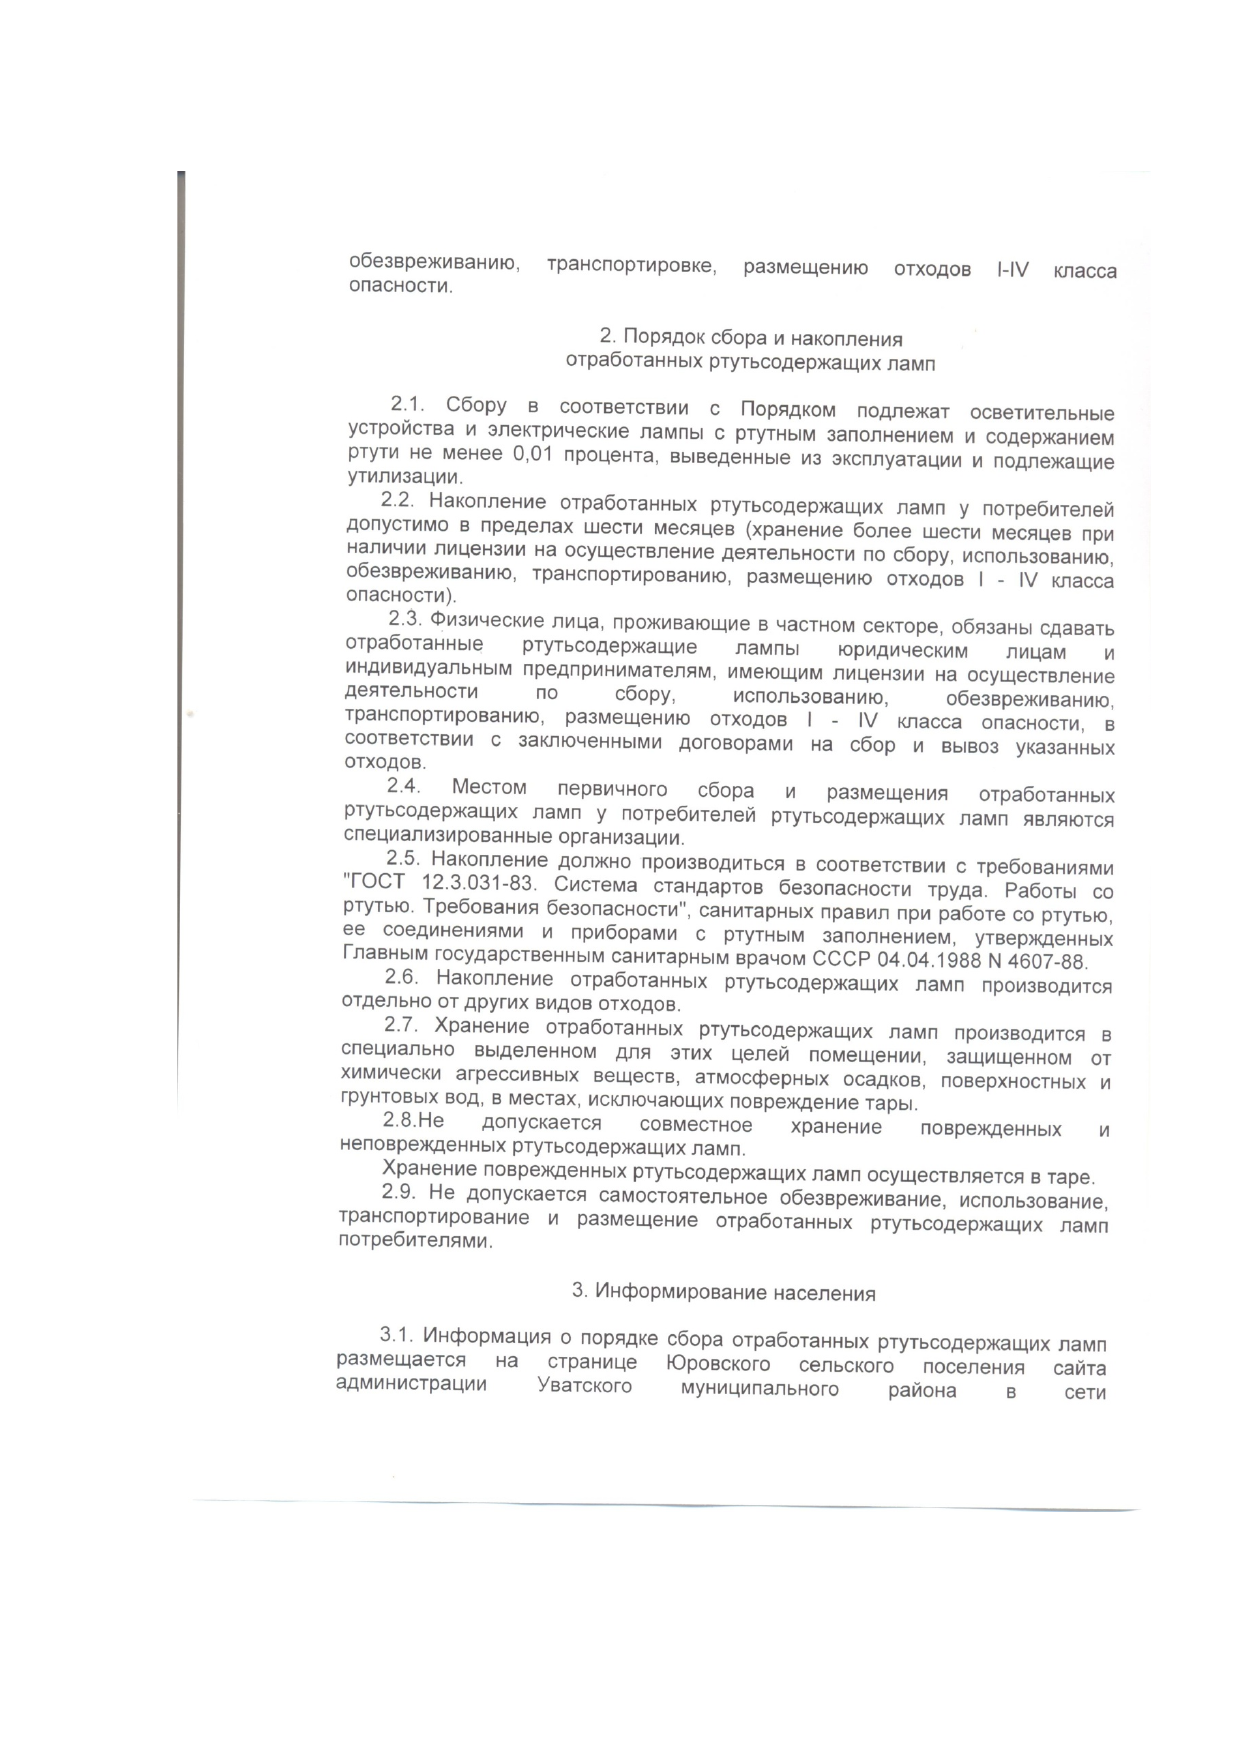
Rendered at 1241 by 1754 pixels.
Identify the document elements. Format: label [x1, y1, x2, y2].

picture [177, 171, 1151, 1512]
